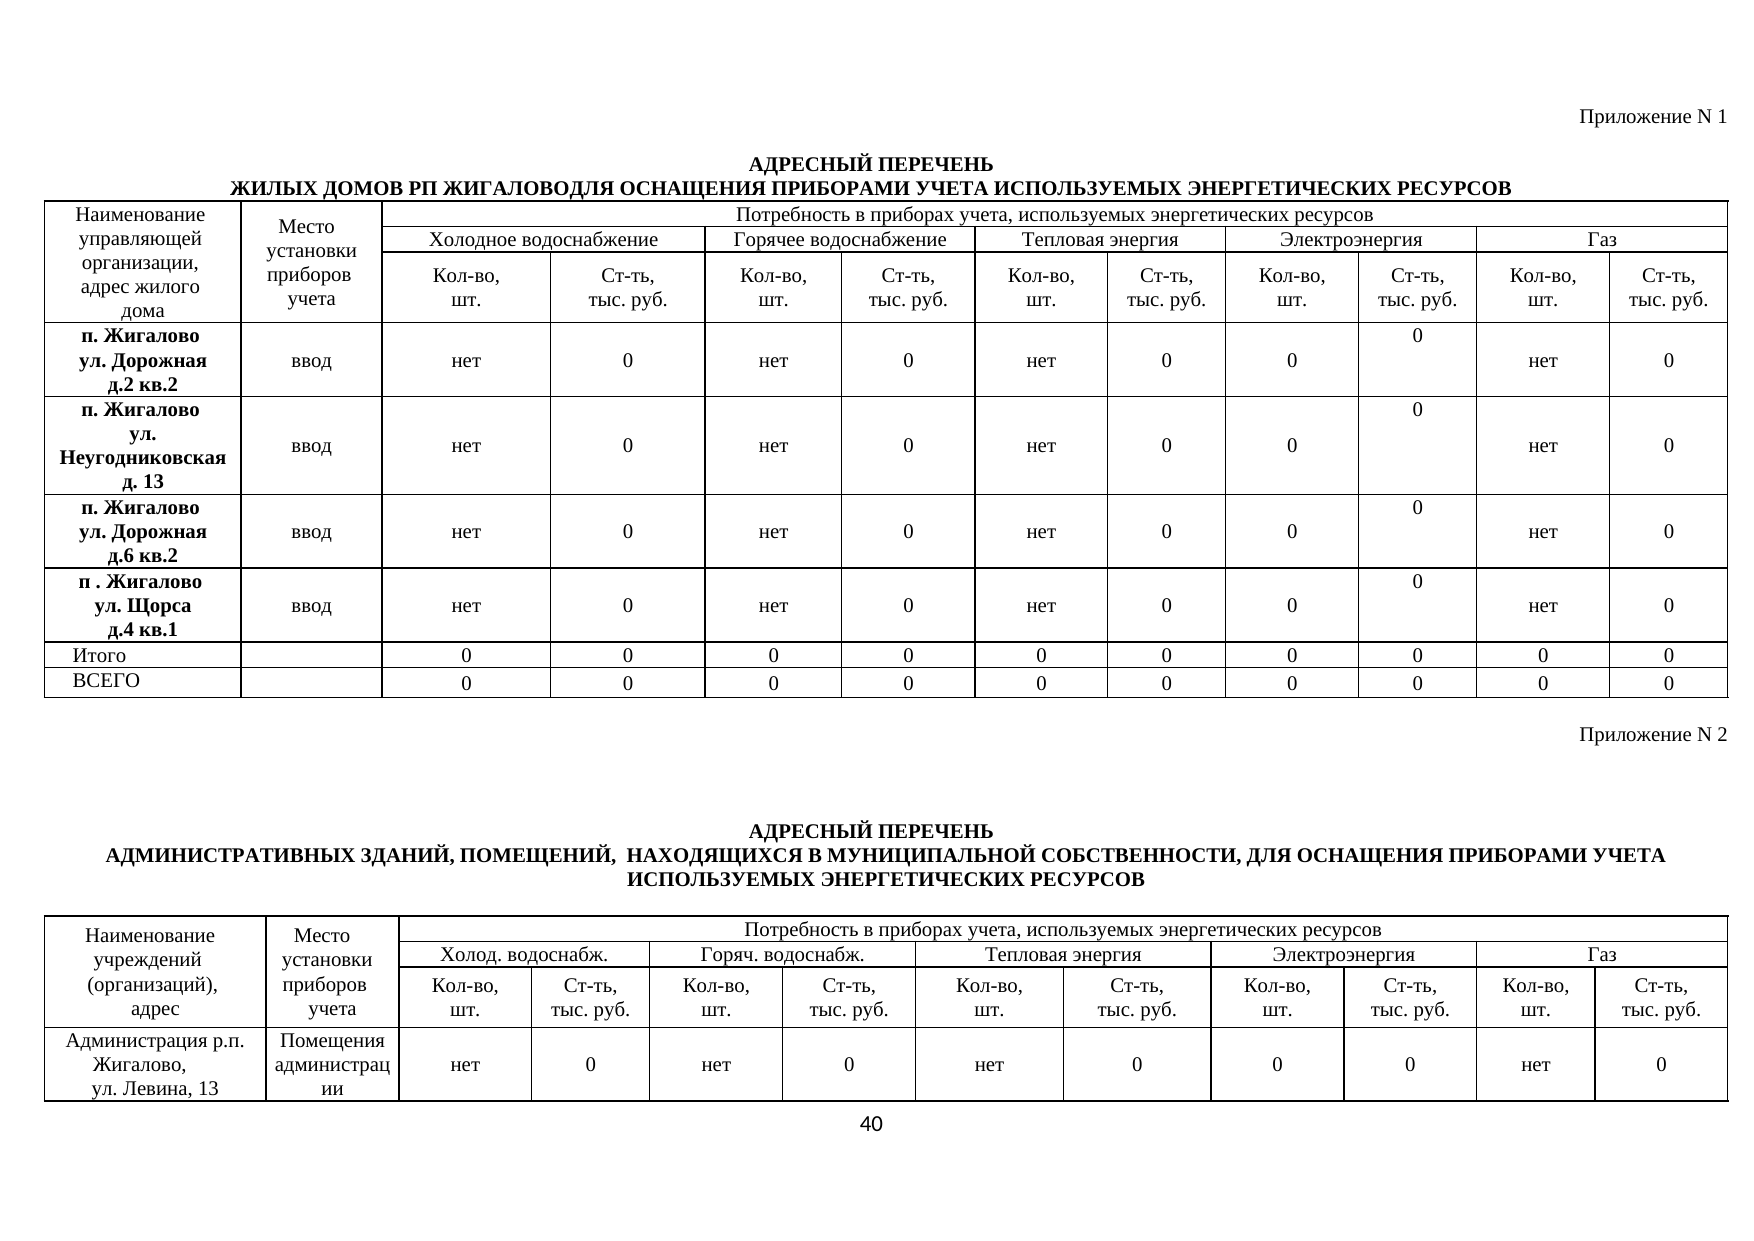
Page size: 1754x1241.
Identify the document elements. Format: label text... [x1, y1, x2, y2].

table_cell ввод [242, 397, 381, 493]
table_cell нет [976, 323, 1107, 396]
table_cell 0 [551, 495, 704, 567]
table_cell 0 [1359, 495, 1476, 567]
table_cell нет [1477, 569, 1609, 641]
table_cell Горячее водоснабжение [706, 227, 974, 251]
table_cell нет [383, 495, 550, 567]
table_cell Ст-ть, тыс. руб. [1359, 253, 1476, 322]
table_cell 0 [1610, 495, 1727, 567]
table_cell 0 [1226, 569, 1358, 641]
table_cell 0 [842, 569, 974, 641]
table_cell Ст-ть, тыс. руб. [1345, 968, 1476, 1027]
table_header Наименование учреждений (организаций), адрес [45, 917, 265, 1027]
table_cell п . Жигалово ул. Щорса д.4 кв.1 [45, 569, 240, 641]
table_cell 0 [551, 569, 704, 641]
table_cell Кол-во, шт. [1226, 253, 1358, 322]
table_cell 0 [842, 643, 974, 667]
table_cell нет [383, 397, 550, 493]
table_cell нет [650, 1028, 782, 1100]
table_cell 0 [1359, 643, 1476, 667]
title АДРЕСНЫЙ ПЕРЕЧЕНЬ [15, 819, 1728, 843]
table_cell нет [976, 495, 1107, 567]
title АДМИНИСТРАТИВНЫХ ЗДАНИЙ, ПОМЕЩЕНИЙ, НАХОДЯЩИХСЯ В МУНИЦИПАЛЬНОЙ СОБСТВЕННОСТИ, ДЛЯ ОСНАЩЕНИЯ ПРИБОРАМИ УЧЕТА ИСПОЛЬЗУЕМЫХ ЭНЕРГЕТИЧЕСКИХ РЕСУРСОВ [44, 843, 1728, 891]
table_cell 0 [1108, 569, 1225, 641]
table_cell нет [383, 569, 550, 641]
table_cell [242, 643, 381, 667]
table_cell нет [706, 397, 841, 493]
title ЖИЛЫХ ДОМОВ РП ЖИГАЛОВОДЛЯ ОСНАЩЕНИЯ ПРИБОРАМИ УЧЕТА ИСПОЛЬЗУЕМЫХ ЭНЕРГЕТИЧЕСКИХ РЕСУРСОВ [15, 176, 1728, 200]
table_header Наименование управляющей организации, адрес жилого дома [45, 202, 240, 322]
table_cell Газ [1477, 942, 1727, 966]
table_cell Кол-во, шт. [1477, 253, 1609, 322]
text Приложение N 1 [15, 104, 1728, 128]
table_cell нет [400, 1028, 531, 1100]
table_cell 0 [1610, 668, 1727, 697]
table_cell Кол-во, шт. [706, 253, 841, 322]
table_cell 0 [1359, 323, 1476, 396]
table_cell Ст-ть, тыс. руб. [532, 968, 649, 1027]
table_cell Ст-ть, тыс. руб. [551, 253, 704, 322]
table_cell Ст-ть, тыс. руб. [842, 253, 974, 322]
table_cell Ст-ть, тыс. руб. [1108, 253, 1225, 322]
table_cell 0 [1610, 397, 1727, 493]
table_cell ввод [242, 323, 381, 396]
table_cell 0 [1610, 569, 1727, 641]
table_cell 0 [1359, 569, 1476, 641]
table_cell [242, 668, 381, 697]
table_cell нет [706, 569, 841, 641]
table_cell нет [916, 1028, 1063, 1100]
table_cell Горяч. водоснабж. [650, 942, 915, 966]
table_cell п. Жигалово ул. Неугодниковская д. 13 [45, 397, 240, 493]
table_cell 0 [842, 668, 974, 697]
table_cell нет [1477, 1028, 1594, 1100]
table_cell Холод. водоснабж. [400, 942, 649, 966]
text Приложение N 2 [15, 722, 1728, 746]
table_cell Кол-во, шт. [976, 253, 1107, 322]
table_cell 0 [842, 323, 974, 396]
table_cell 0 [1610, 323, 1727, 396]
table_cell 0 [532, 1028, 649, 1100]
table_cell нет [1477, 495, 1609, 567]
table_cell 0 [1108, 397, 1225, 493]
table_cell 0 [383, 643, 550, 667]
table_cell 0 [551, 668, 704, 697]
table_cell 0 [1108, 495, 1225, 567]
table_cell 0 [1359, 397, 1476, 493]
table_cell Тепловая энергия [916, 942, 1210, 966]
table_cell 0 [1345, 1028, 1476, 1100]
table_cell п. Жигалово ул. Дорожная д.6 кв.2 [45, 495, 240, 567]
table_cell 0 [551, 397, 704, 493]
table_cell Кол-во, шт. [650, 968, 782, 1027]
table_cell Кол-во, шт. [383, 253, 550, 322]
table_cell 0 [1596, 1028, 1727, 1100]
table_cell Ст-ть, тыс. руб. [783, 968, 915, 1027]
table_cell Итого [45, 643, 240, 667]
table_cell 0 [1212, 1028, 1343, 1100]
table_cell нет [706, 323, 841, 396]
title АДРЕСНЫЙ ПЕРЕЧЕНЬ [15, 152, 1728, 176]
table_cell Кол-во, шт. [1477, 968, 1594, 1027]
table_cell 0 [1226, 323, 1358, 396]
table_cell 0 [1610, 643, 1727, 667]
table_cell Кол-во, шт. [1212, 968, 1343, 1027]
table_cell 0 [706, 643, 841, 667]
table_cell п. Жигалово ул. Дорожная д.2 кв.2 [45, 323, 240, 396]
table_cell ВСЕГО [45, 668, 240, 697]
table_cell 0 [783, 1028, 915, 1100]
table_header Потребность в приборах учета, используемых энергетических ресурсов [383, 202, 1727, 226]
table_cell ввод [242, 569, 381, 641]
table_cell Кол-во, шт. [400, 968, 531, 1027]
table_cell Холодное водоснабжение [383, 227, 704, 251]
table_cell 0 [1477, 668, 1609, 697]
table_cell нет [383, 323, 550, 396]
table_cell 0 [383, 668, 550, 697]
table_header Место установки приборов учета [267, 917, 398, 1027]
table_cell 0 [1477, 643, 1609, 667]
table_cell Ст-ть, тыс. руб. [1610, 253, 1727, 322]
table_cell 0 [976, 643, 1107, 667]
table_cell 0 [1226, 495, 1358, 567]
table_cell 0 [842, 397, 974, 493]
table_cell Кол-во, шт. [916, 968, 1063, 1027]
table_cell Газ [1477, 227, 1727, 251]
table_cell Помещения администрации [267, 1028, 398, 1100]
table_cell 0 [1226, 643, 1358, 667]
table_cell нет [1477, 397, 1609, 493]
table_cell 0 [1108, 643, 1225, 667]
table_cell 0 [1108, 323, 1225, 396]
table_cell 0 [976, 668, 1107, 697]
table_header Место установки приборов учета [242, 202, 381, 322]
table_cell 0 [551, 323, 704, 396]
table_cell Электроэнергия [1226, 227, 1476, 251]
table_cell Ст-ть, тыс. руб. [1064, 968, 1210, 1027]
table_cell 0 [1226, 397, 1358, 493]
table_cell 0 [1226, 668, 1358, 697]
table_cell нет [1477, 323, 1609, 396]
table_cell ввод [242, 495, 381, 567]
table_header Потребность в приборах учета, используемых энергетических ресурсов [400, 917, 1727, 941]
table_cell 0 [842, 495, 974, 567]
table_cell 0 [551, 643, 704, 667]
table_cell Тепловая энергия [976, 227, 1225, 251]
table_cell нет [706, 495, 841, 567]
table_cell нет [976, 569, 1107, 641]
table_cell Администрация р.п. Жигалово, ул. Левина, 13 [45, 1028, 265, 1100]
table_cell 0 [1064, 1028, 1210, 1100]
table_cell 0 [1108, 668, 1225, 697]
table_cell Ст-ть, тыс. руб. [1596, 968, 1727, 1027]
table_cell 0 [1359, 668, 1476, 697]
table_cell 0 [706, 668, 841, 697]
table_cell Электроэнергия [1212, 942, 1476, 966]
table_cell нет [976, 397, 1107, 493]
